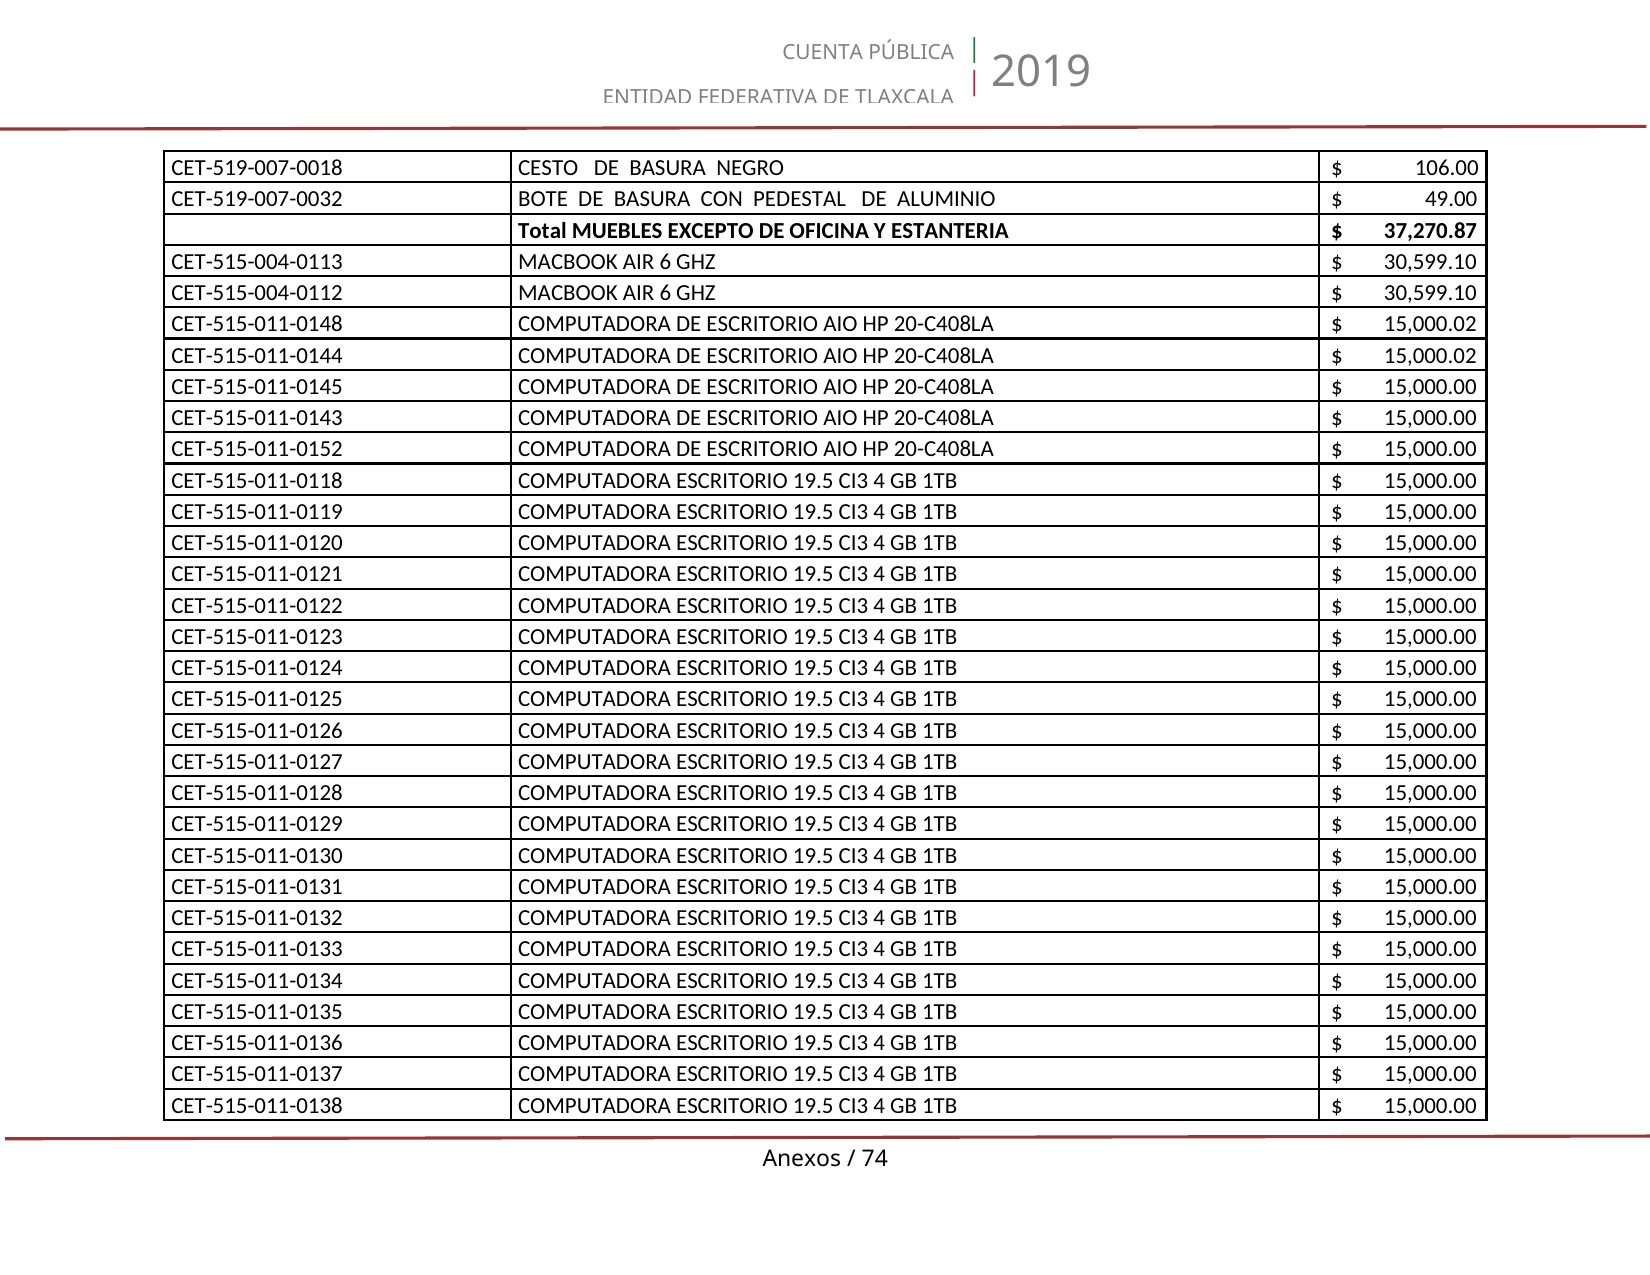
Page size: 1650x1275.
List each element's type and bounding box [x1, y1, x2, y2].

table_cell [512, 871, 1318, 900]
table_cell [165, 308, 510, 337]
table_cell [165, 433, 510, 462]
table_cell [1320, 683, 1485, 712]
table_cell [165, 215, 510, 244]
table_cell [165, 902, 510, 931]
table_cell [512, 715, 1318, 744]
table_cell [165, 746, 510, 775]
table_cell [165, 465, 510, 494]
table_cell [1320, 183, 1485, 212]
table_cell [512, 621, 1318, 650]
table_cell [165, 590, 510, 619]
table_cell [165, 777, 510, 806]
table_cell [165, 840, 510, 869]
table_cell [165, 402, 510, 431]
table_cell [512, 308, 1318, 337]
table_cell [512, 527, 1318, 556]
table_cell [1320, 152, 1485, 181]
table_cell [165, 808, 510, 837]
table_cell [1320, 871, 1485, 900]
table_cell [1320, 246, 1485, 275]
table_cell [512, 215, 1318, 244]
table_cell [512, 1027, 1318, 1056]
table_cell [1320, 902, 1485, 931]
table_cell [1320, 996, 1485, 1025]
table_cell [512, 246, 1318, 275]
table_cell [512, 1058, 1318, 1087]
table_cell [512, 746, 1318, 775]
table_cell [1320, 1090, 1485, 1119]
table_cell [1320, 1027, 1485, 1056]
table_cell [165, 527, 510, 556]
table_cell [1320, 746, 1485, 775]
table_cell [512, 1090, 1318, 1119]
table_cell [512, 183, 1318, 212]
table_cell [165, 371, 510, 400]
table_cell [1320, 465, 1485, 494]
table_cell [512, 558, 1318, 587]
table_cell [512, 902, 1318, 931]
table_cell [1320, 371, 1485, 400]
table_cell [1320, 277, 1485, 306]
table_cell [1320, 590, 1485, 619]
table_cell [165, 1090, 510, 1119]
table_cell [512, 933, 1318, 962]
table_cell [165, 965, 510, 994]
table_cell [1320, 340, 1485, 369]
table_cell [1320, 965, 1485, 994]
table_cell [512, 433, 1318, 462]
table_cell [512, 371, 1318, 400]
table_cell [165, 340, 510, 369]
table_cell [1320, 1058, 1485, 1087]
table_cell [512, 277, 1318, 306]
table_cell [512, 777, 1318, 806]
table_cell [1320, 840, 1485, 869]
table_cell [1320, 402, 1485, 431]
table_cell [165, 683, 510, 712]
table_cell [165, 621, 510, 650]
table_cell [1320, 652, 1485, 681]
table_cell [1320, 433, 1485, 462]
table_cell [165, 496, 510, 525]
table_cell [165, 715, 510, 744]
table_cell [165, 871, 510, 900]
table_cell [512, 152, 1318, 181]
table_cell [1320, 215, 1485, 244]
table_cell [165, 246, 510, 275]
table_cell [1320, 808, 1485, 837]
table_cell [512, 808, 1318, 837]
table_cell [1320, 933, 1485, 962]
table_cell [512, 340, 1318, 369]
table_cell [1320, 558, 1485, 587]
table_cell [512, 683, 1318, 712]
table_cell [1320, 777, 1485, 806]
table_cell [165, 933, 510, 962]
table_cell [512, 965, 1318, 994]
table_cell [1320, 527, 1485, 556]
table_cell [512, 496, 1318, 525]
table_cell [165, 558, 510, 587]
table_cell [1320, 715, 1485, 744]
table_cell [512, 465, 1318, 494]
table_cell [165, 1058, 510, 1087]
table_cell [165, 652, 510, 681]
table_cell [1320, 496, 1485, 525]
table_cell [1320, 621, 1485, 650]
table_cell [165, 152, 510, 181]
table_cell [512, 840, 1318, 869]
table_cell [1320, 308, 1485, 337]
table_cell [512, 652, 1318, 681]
picture [968, 28, 985, 99]
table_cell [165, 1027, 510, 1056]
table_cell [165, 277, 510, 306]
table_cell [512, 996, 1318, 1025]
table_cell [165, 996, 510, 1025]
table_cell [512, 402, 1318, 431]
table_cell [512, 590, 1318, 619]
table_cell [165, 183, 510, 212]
